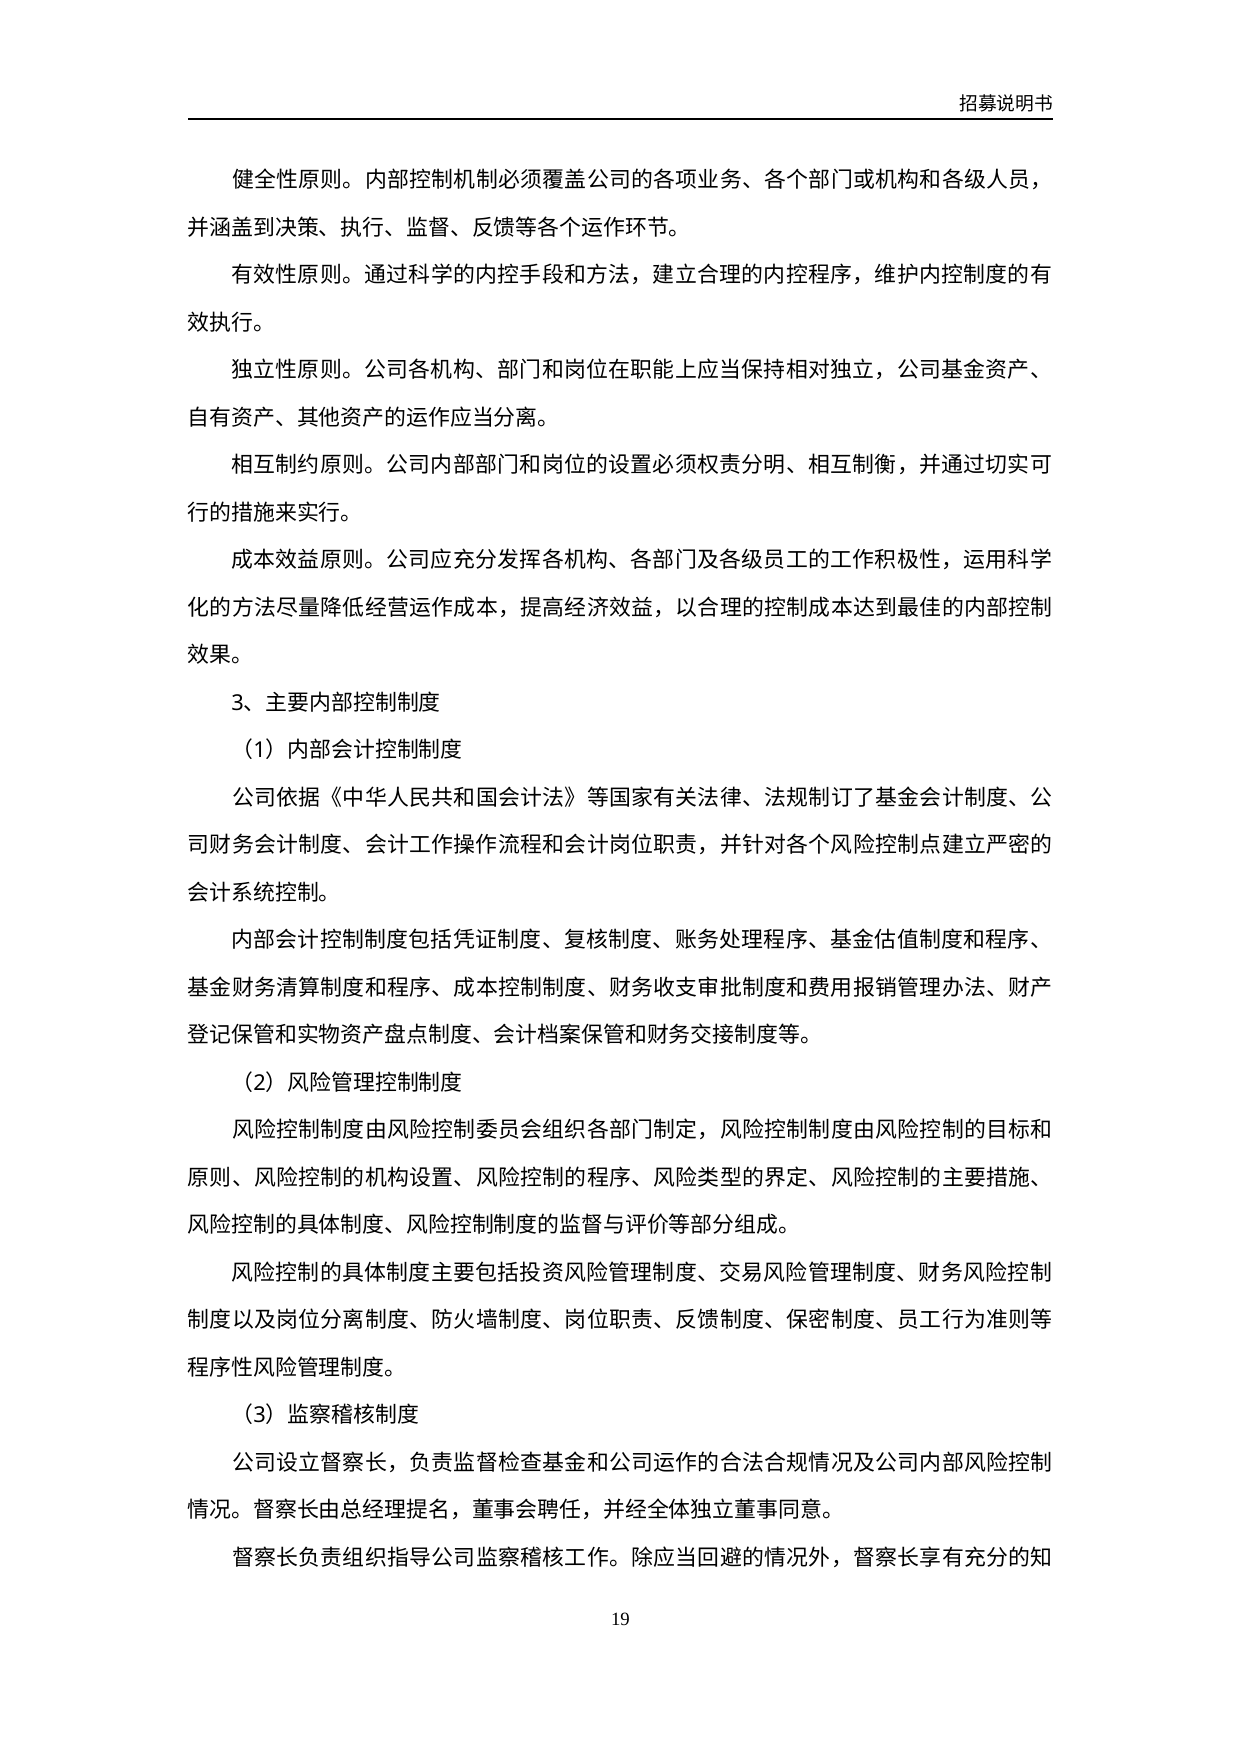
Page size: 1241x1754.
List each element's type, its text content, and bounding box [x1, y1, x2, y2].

text 有效性原则。通过科学的内控手段和方法，建立合理的内控程序，维护内控制度的有效执行。 [187, 257, 1053, 336]
text 风险控制的具体制度主要包括投资风险管理制度、交易风险管理制度、财务风险控制制度以及岗位分离制度、防火墙制度、岗位职责、反馈制度、保密制度、员工行为准则等程序性风险管理制度。 [187, 1255, 1053, 1381]
text 相互制约原则。公司内部部门和岗位的设置必须权责分明、相互制衡，并通过切实可行的措施来实行。 [187, 447, 1053, 526]
text （1）内部会计控制制度 公司依据《中华人民共和国会计法》等国家有关法律、法规制订了基金会计制度、公司财务会计制度、会计工作操作流程和会计岗位职责，并针对各个风险控制点建立严密的会计系统控制。 [187, 732, 1053, 906]
text 内部会计控制制度包括凭证制度、复核制度、账务处理程序、基金估值制度和程序、基金财务清算制度和程序、成本控制制度、财务收支审批制度和费用报销管理办法、财产登记保管和实物资产盘点制度、会计档案保管和财务交接制度等。 （2）风险管理控制制度 风险控制制度由风险控制委员会组织各部门制定，风险控制制度由风险控制的目标和原则、风险控制的机构设置、风险控制的程序、风险类型的界定、风险控制的主要措施、风险控制的具体制度、风险控制制度的监督与评价等部分组成。 [187, 922, 1053, 1239]
text 独立性原则。公司各机构、部门和岗位在职能上应当保持相对独立，公司基金资产、自有资产、其他资产的运作应当分离。 [187, 352, 1053, 431]
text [187, 162, 1053, 241]
text 成本效益原则。公司应充分发挥各机构、各部门及各级员工的工作积极性，运用科学化的方法尽量降低经营运作成本，提高经济效益，以合理的控制成本达到最佳的内部控制效果。 3、主要内部控制制度 [187, 542, 1053, 716]
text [187, 1397, 1053, 1572]
